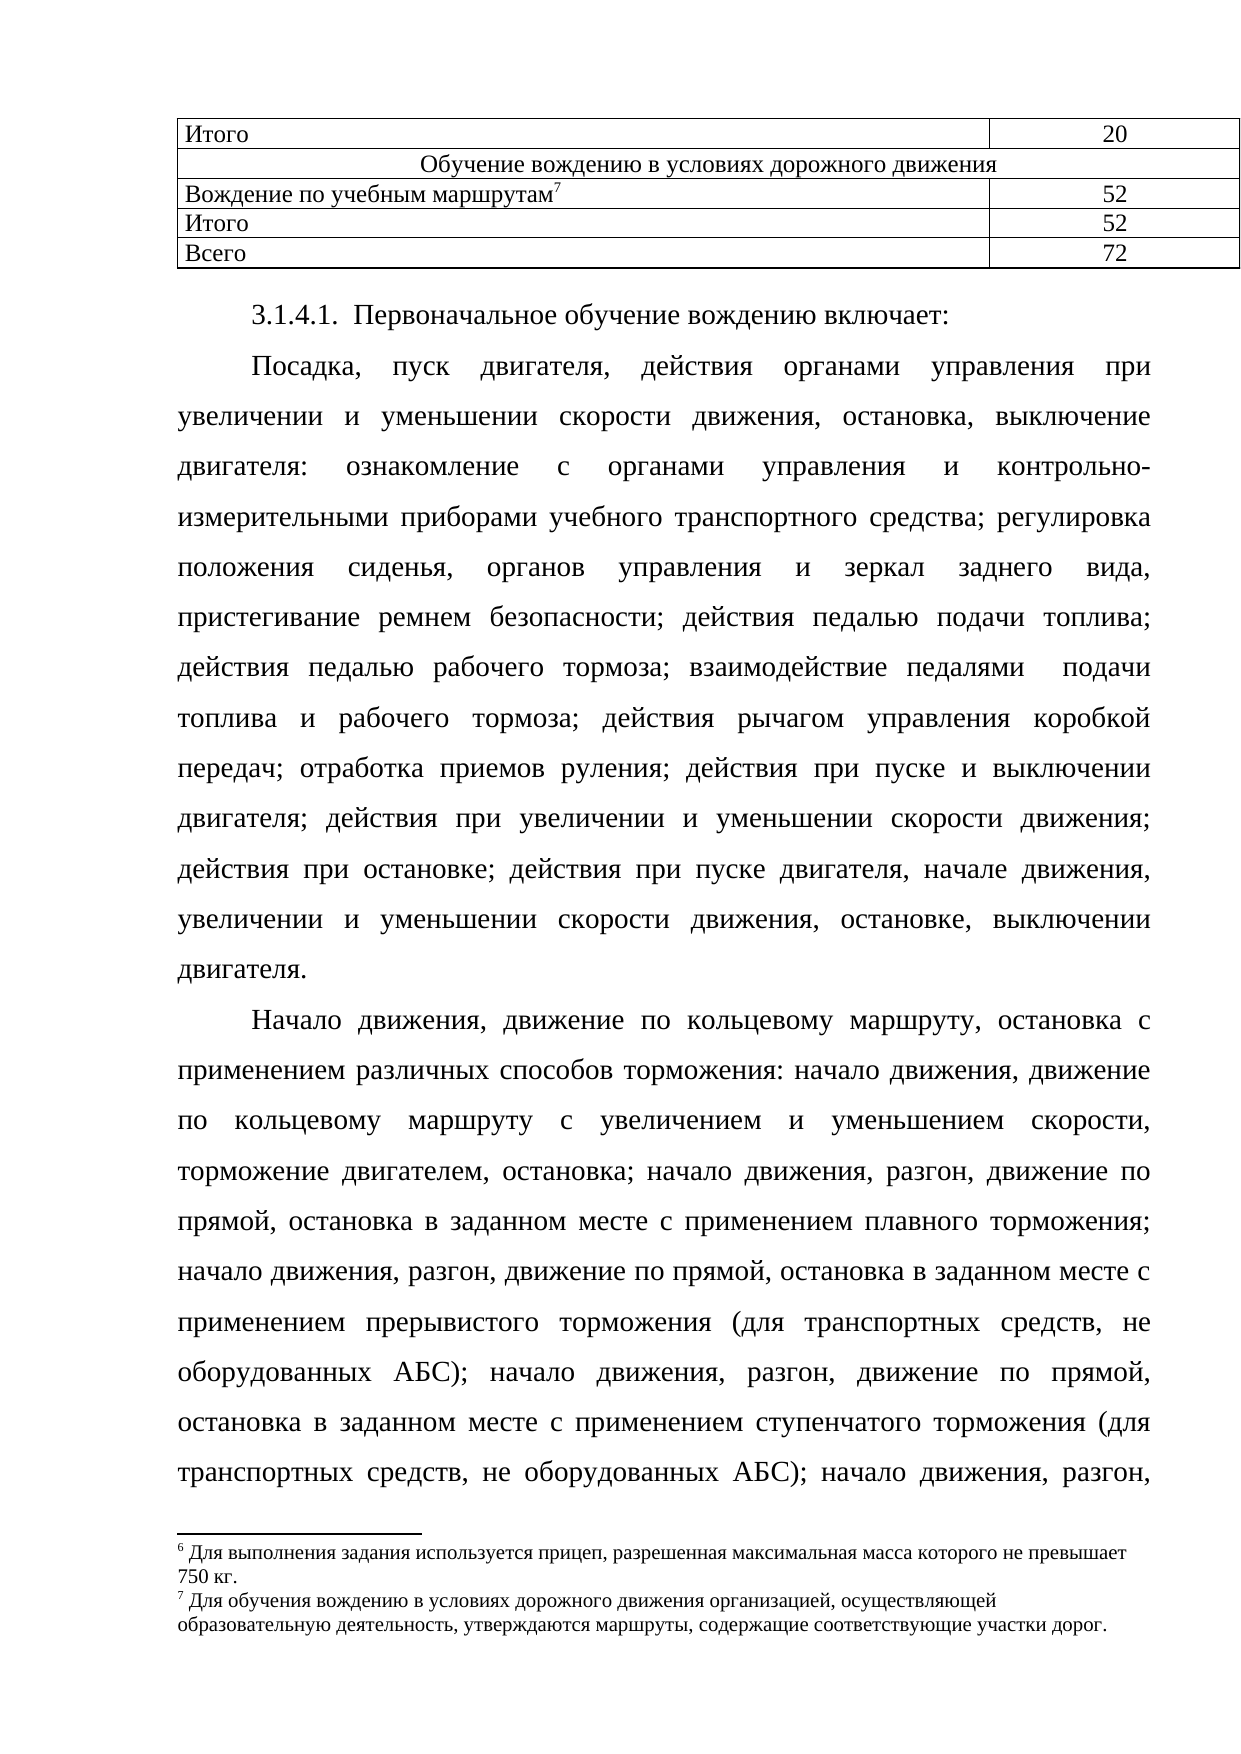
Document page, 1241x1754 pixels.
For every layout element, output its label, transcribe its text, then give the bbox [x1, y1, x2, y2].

table_cell Итого [178, 209, 989, 237]
table_cell 52 [990, 179, 1239, 207]
text 3.1.4.1. Первоначальное обучение вождению включает: [177, 297, 1152, 331]
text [177, 1002, 1152, 1488]
table_cell 20 [990, 119, 1239, 148]
table_cell 72 [990, 238, 1239, 267]
text Посадка, пуск двигателя, действия органами управления при увеличении и уменьшении скорости движения, остановка, выключение двигателя: ознакомление с органами управления и контрольно-измерительными приборами учебного транспортного средства; регулировка положения сиденья, органов управления и зеркал заднего вида, пристегивание ремнем безопасности; действия педалью подачи топлива; действия педалью рабочего тормоза; взаимодействие педалями подачи топлива и рабочего тормоза; действия рычагом управления коробкой передач; отработка приемов руления; действия при пуске и выключении двигателя; действия при увеличении и уменьшении скорости движения; действия при остановке; действия при пуске двигателя, начале движения, увеличении и уменьшении скорости движения, остановке, выключении двигателя. [177, 348, 1152, 985]
table_cell Вождение по учебным маршрутам [178, 179, 989, 207]
table_cell Обучение вождению в условиях дорожного движения [178, 149, 1239, 178]
table_cell Всего [178, 238, 989, 267]
table_cell 52 [990, 209, 1239, 237]
table_cell Итого [178, 119, 989, 148]
